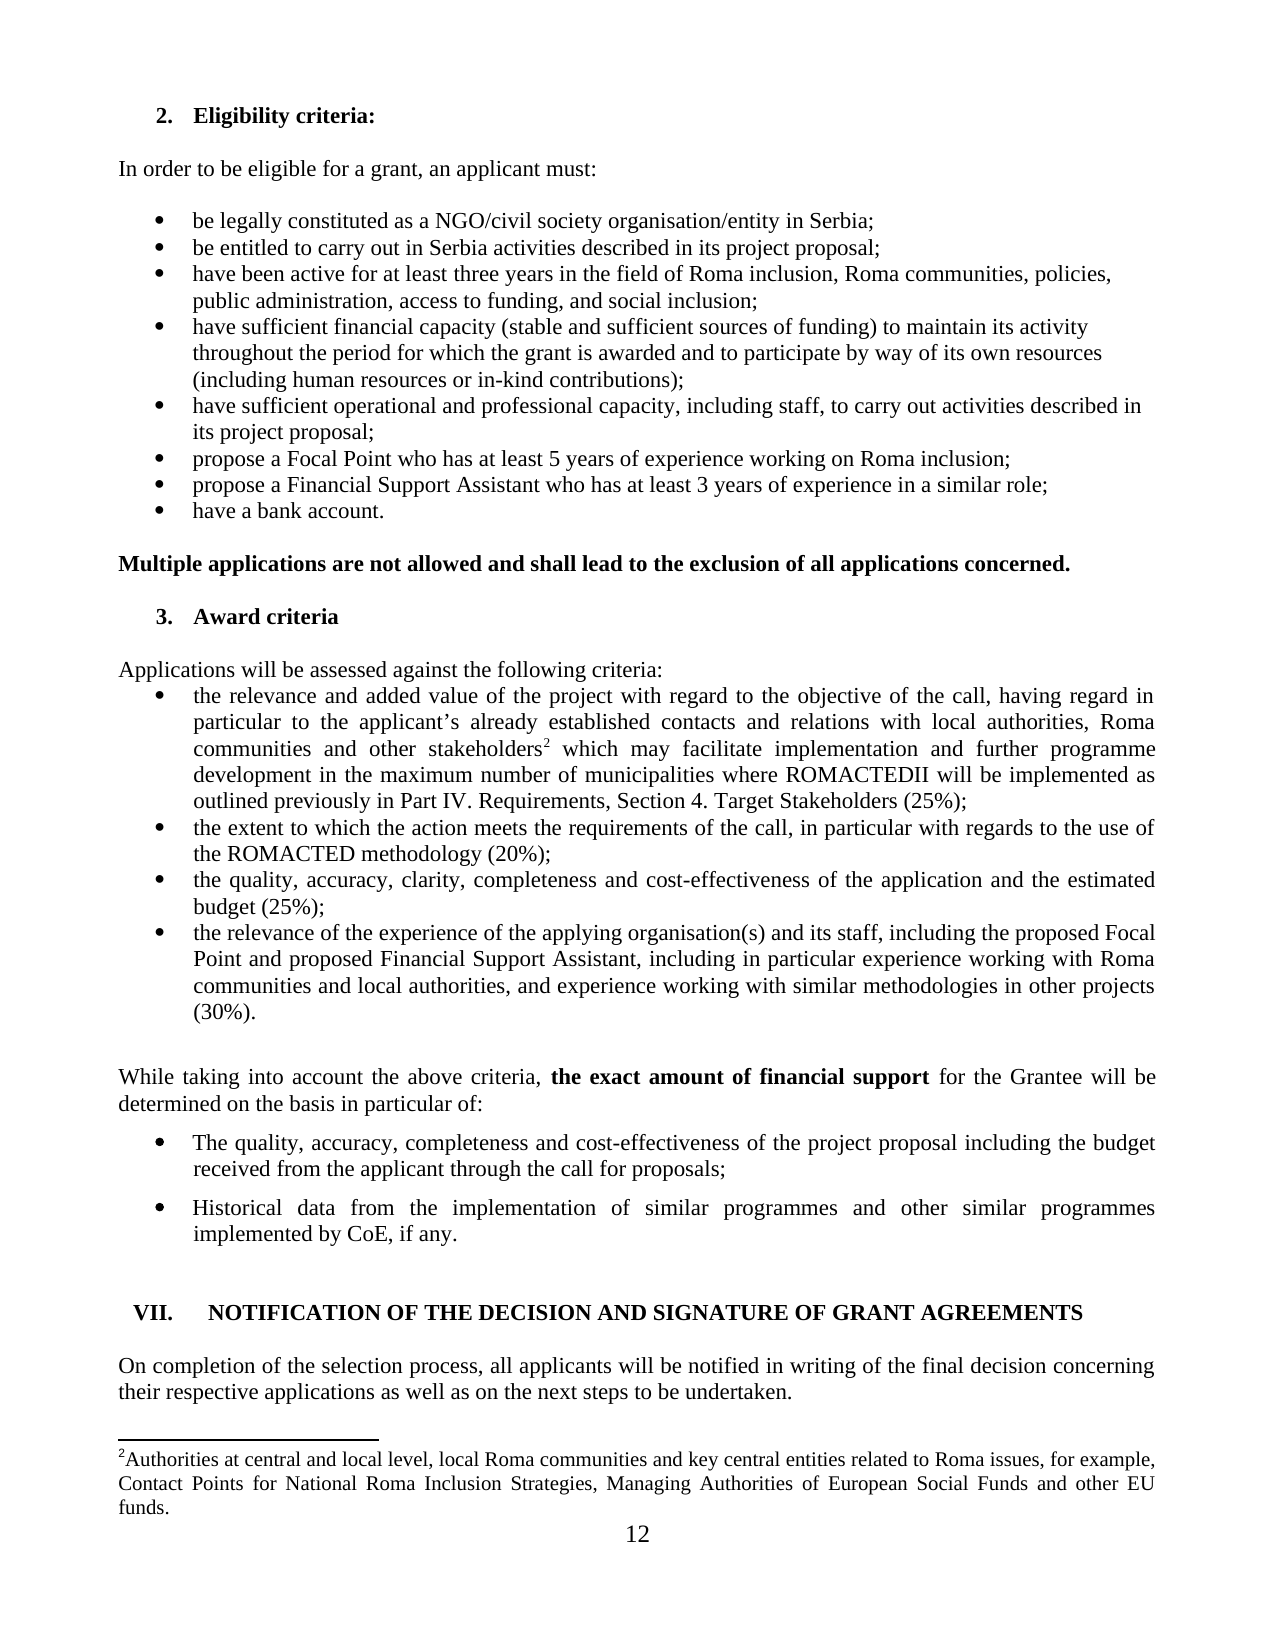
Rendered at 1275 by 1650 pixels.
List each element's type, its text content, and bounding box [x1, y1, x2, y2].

list propose a Financial Support Assistant who has at least 3 years of experience in a similar role; [155, 471, 1157, 497]
list The quality, accuracy, completeness and cost-effectiveness of the project proposal including the budget received from the applicant through the call for proposals; [156, 1129, 1157, 1181]
list have a bank account. [155, 497, 1157, 524]
list Eligibility criteria: [156, 102, 1157, 128]
list the quality, accuracy, clarity, completeness and cost-effectiveness of the application and the estimated budget (25%); [156, 866, 1157, 919]
list have sufficient operational and professional capacity, including staff, to carry out activities described in its project proposal; [155, 392, 1157, 445]
list the extent to which the action meets the requirements of the call, in particular with regards to the use of the ROMACTED methodology (20%); [156, 814, 1157, 866]
text On completion of the selection process, all applicants will be notified in writing of the final decision concerning their respective applications as well as on the next steps to be undertaken. [118, 1352, 1157, 1405]
text Applications will be assessed against the following criteria: [118, 656, 1157, 682]
list Award criteria [156, 603, 1157, 629]
text Multiple applications are not allowed and shall lead to the exclusion of all applications concerned. [118, 550, 1157, 577]
list NOTIFICATION OF THE DECISION AND SIGNATURE OF GRANT AGREEMENTS [133, 1299, 1157, 1326]
list have been active for at least three years in the field of Roma inclusion, Roma communities, policies, public administration, access to funding, and social inclusion; [155, 260, 1157, 313]
list propose a Focal Point who has at least 5 years of experience working on Roma inclusion; [155, 445, 1157, 471]
list have sufficient financial capacity (stable and sufficient sources of funding) to maintain its activity throughout the period for which the grant is awarded and to participate by way of its own resources (including human resources or in-kind contributions); [155, 313, 1157, 392]
list be entitled to carry out in Serbia activities described in its project proposal; [155, 234, 1157, 260]
text While taking into account the above criteria, the exact amount of financial support for the Grantee will be determined on the basis in particular of: [118, 1063, 1157, 1116]
list the relevance of the experience of the applying organisation(s) and its staff, including the proposed Focal Point and proposed Financial Support Assistant, including in particular experience working with Roma communities and local authorities, and experience working with similar methodologies in other projects (30%). [156, 919, 1157, 1024]
list be legally constituted as a NGO/civil society organisation/entity in Serbia; [155, 208, 1157, 234]
text In order to be eligible for a grant, an applicant must: [118, 155, 1157, 181]
list the relevance and added value of the project with regard to the objective of the call, having regard in particular to the applicant’s already established contacts and relations with local authorities, Roma communities and other stakeholders which may facilitate implementation and further programme development in the maximum number of municipalities where ROMACTEDII will be implemented as outlined previously in Part IV. Requirements, Section 4. Target Stakeholders (25%); [156, 682, 1157, 814]
list Historical data from the implementation of similar programmes and other similar programmes implemented by CoE, if any. [156, 1194, 1157, 1247]
